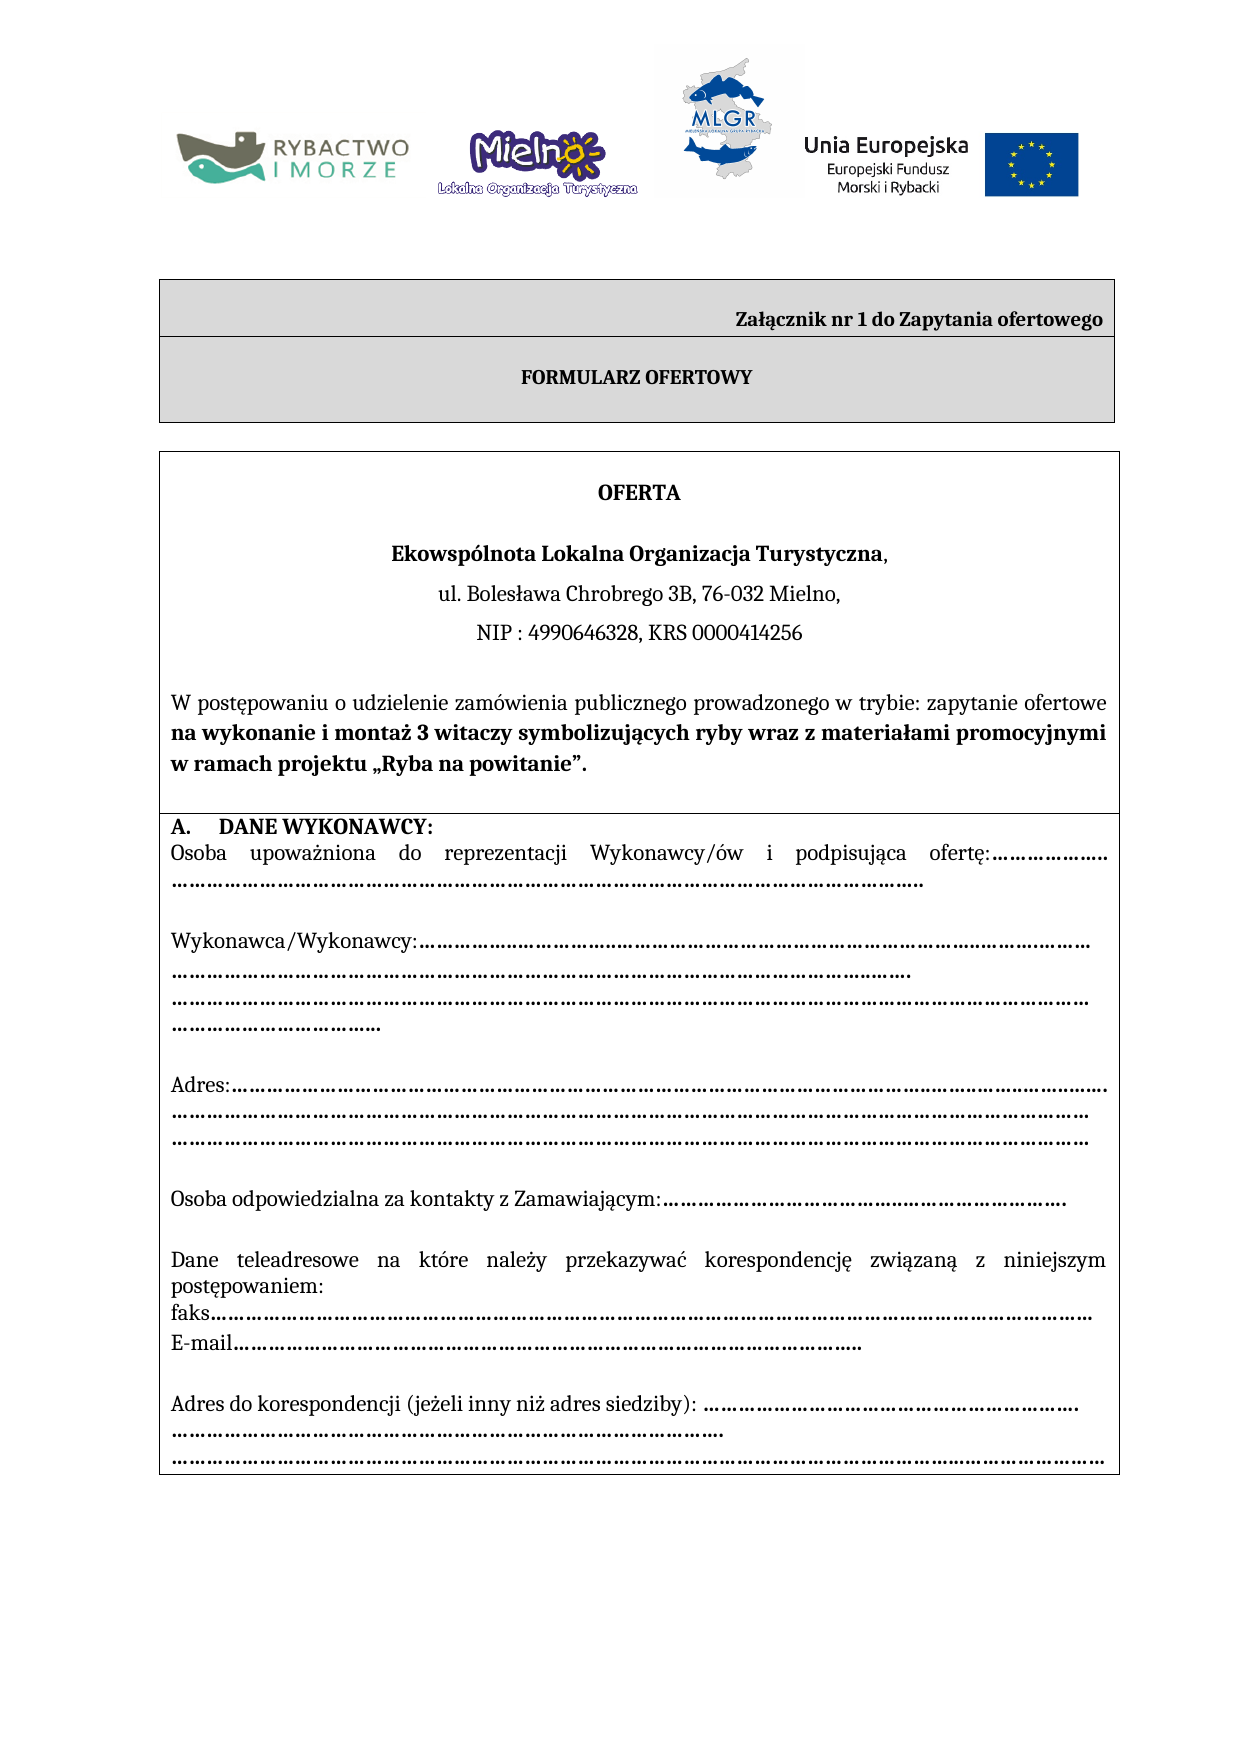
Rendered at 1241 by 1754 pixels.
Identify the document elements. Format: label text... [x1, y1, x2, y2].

picture [161, 112, 427, 198]
table_cell FORMULARZ OFERTOWY [160, 337, 1114, 422]
table_header OFERTA Ekowspólnota Lokalna Organizacja Turystyczna, ul. Bolesława Chrobrego 3B, 76-032 Mielno, NIP : 4990646328, KRS 0000414256 W postępowaniu o udzielenie zamówienia publicznego prowadzonego w trybie: zapytanie ofertowe na wykonanie i montaż 3 witaczy symbolizujących ryby wraz z materiałami promocyjnymi w ramach projektu „Ryba na powitanie”. [160, 452, 1119, 813]
table_cell DANE WYKONAWCY: Osoba upoważniona do reprezentacji Wykonawcy/ów i podpisująca ofertę:………………..……………………………………………………………………………………………………………….. Wykonawca/Wykonawcy:……………..……………..……………………………………………………..……….……… ………………………………………………………………………………………………………..…….………………………………………………………………………………………………………………………………………………………………………... Adres:………………………………………………………………………………………………………..……..……..……..…... …….………………………………wa na Wykonawcyania,ac rozwojowych (Dz. owych na inwestycje w zakresie dużej infrastrukt.…………………………………………………………………………………………………………………………………………………………………………………………………………………………………………………………………………………… Osoba odpowiedzialna za kontakty z Zamawiającym:…………………………………..………………………. Dane teleadresowe na które należy przekazywać korespondencję związaną z niniejszym postępowaniem: faks…………………………………………………………………………………………………………………………………… E-mail………………………………………………………………………ji o ……………………………………………………………………………………………………….. Adres do korespondencji (jeżeli inny niż adres siedziby): ……………………………………………………….…………………………………………………………………………………. ……………………………………………………………………………………………………………………...…………………… [160, 814, 1119, 1474]
picture [653, 44, 1079, 198]
table_header Załącznik nr 1 do Zapytania ofertowego [160, 280, 1114, 336]
picture [436, 130, 639, 198]
